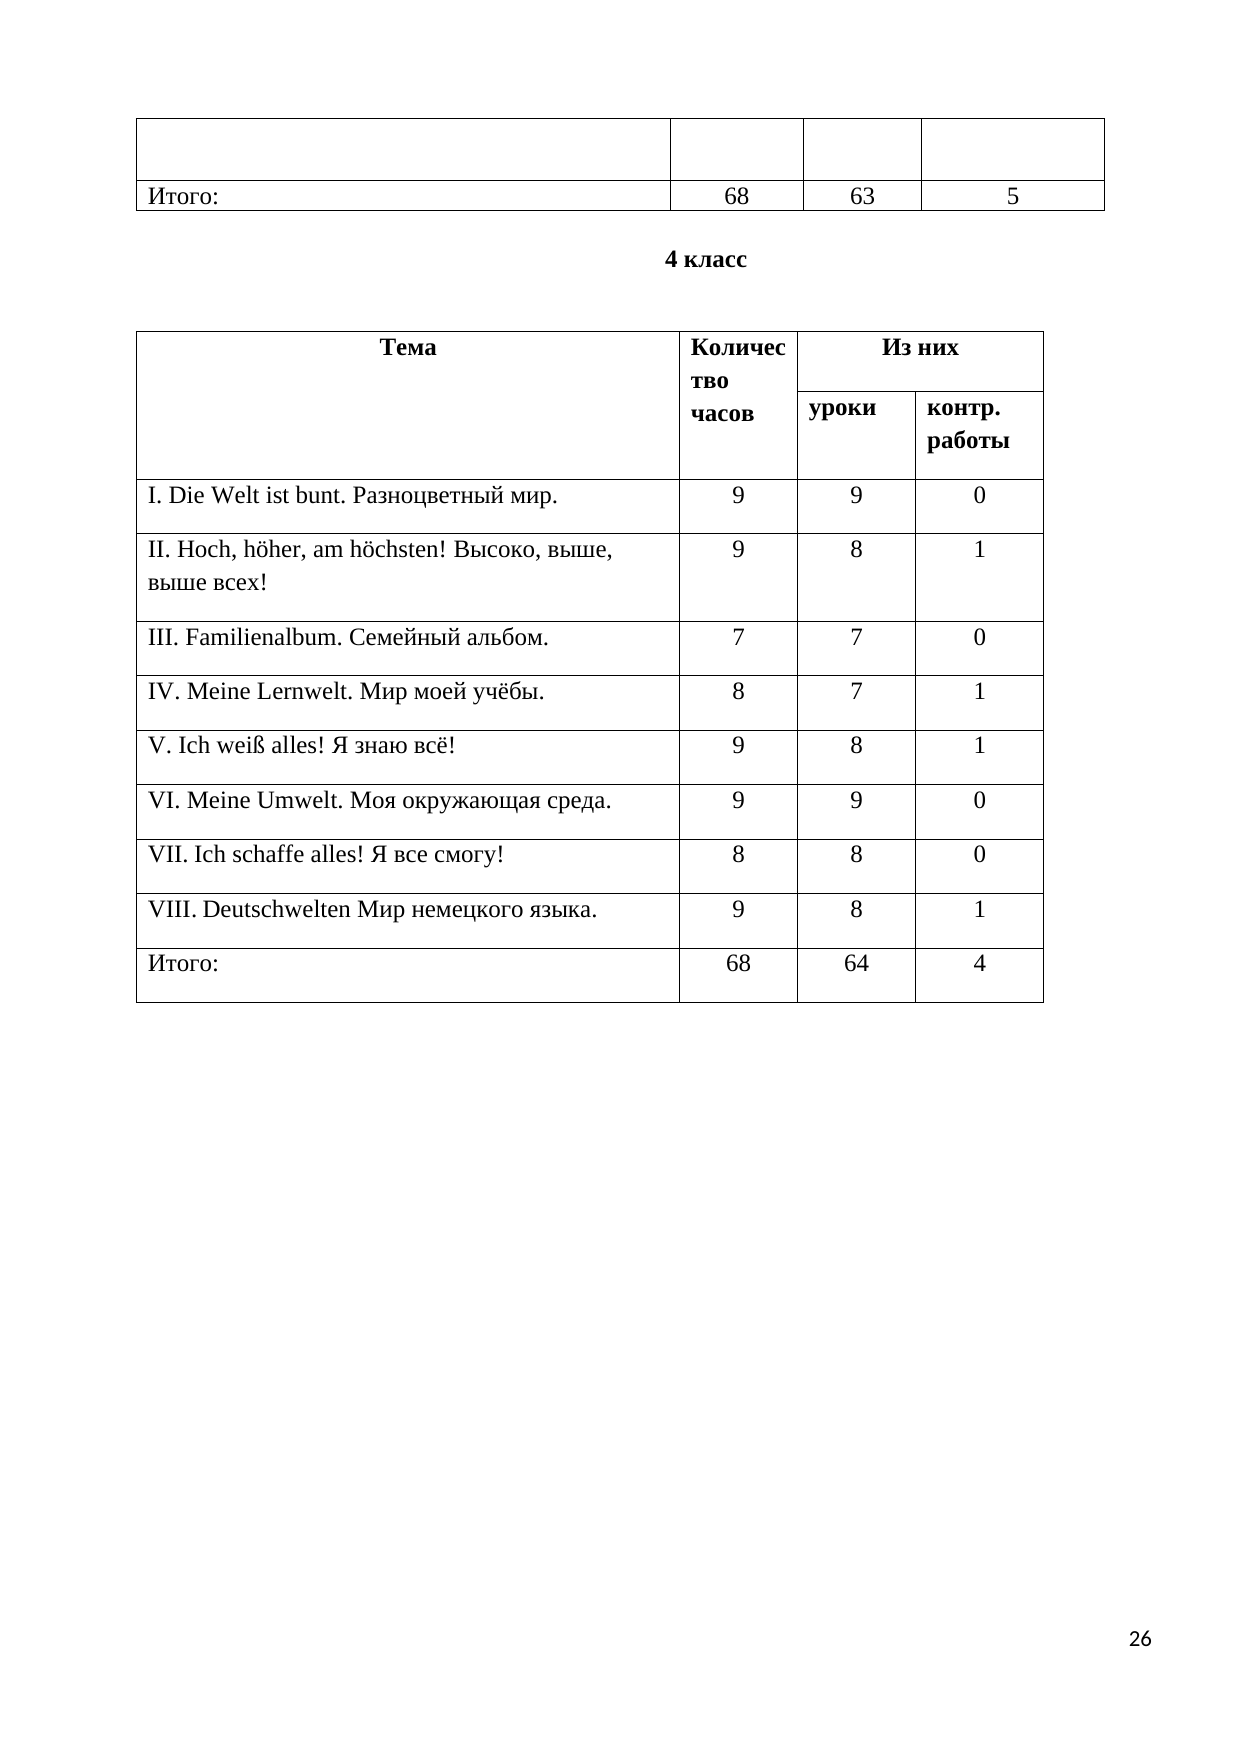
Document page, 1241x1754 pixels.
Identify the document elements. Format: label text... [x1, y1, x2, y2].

table_cell 4 [916, 949, 1043, 1002]
table_cell 5 [922, 181, 1104, 210]
table_cell 8 [680, 676, 797, 729]
text 4 класс [260, 244, 1152, 273]
table_cell 9 [680, 534, 797, 621]
table_cell 9 [798, 480, 915, 533]
table_cell Итого: [137, 949, 679, 1002]
table_cell IV. Meine Lernwelt. Мир моей учёбы. [137, 676, 679, 729]
table_cell 0 [916, 785, 1043, 838]
table_cell 63 [804, 181, 921, 210]
table_cell 9 [680, 785, 797, 838]
table_cell 8 [798, 534, 915, 621]
table_cell 64 [798, 949, 915, 1002]
table_cell 9 [680, 894, 797, 947]
table_cell 1 [916, 894, 1043, 947]
table_cell 68 [671, 181, 803, 210]
table_cell контр. работы [916, 392, 1043, 479]
table_cell 7 [798, 622, 915, 675]
table_cell 8 [671, 119, 803, 180]
table_cell III. Familienalbum. Семейный альбом. [137, 622, 679, 675]
table_cell 9 [680, 480, 797, 533]
table_cell 8 [680, 840, 797, 893]
table_cell V. Ich weiß alles! Я знаю всё! [137, 731, 679, 784]
table_cell 8 [798, 731, 915, 784]
table_cell 1 [916, 534, 1043, 621]
table_cell Итого: [137, 181, 670, 210]
table_cell VIII. Deutschwelten Мир немецкого языка. [137, 894, 679, 947]
table_cell 0 [916, 840, 1043, 893]
table_cell VII. Ich schaffe alles! Я все смогу! [137, 840, 679, 893]
table_cell 8 [798, 840, 915, 893]
table_cell 1 [916, 731, 1043, 784]
table_cell 7 [798, 676, 915, 729]
table_cell 0 [916, 622, 1043, 675]
table_header Тема [137, 332, 679, 479]
table_cell 8 [798, 894, 915, 947]
table_cell 7 [804, 119, 921, 180]
table_cell I. Die Welt ist bunt. Разноцветный мир. [137, 480, 679, 533]
table_header Из них [798, 332, 1043, 391]
table_cell уроки [798, 392, 915, 479]
table_cell 9 [798, 785, 915, 838]
table_cell 9 [680, 731, 797, 784]
table_cell 1 [916, 676, 1043, 729]
table_cell 7 [680, 622, 797, 675]
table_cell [137, 119, 670, 180]
table_cell 68 [680, 949, 797, 1002]
table_cell 1 [922, 119, 1104, 180]
table_cell II. Hoch, höher, am höchsten! Высоко, выше, выше всех! [137, 534, 679, 621]
table_header Количество часов [680, 332, 797, 479]
table_cell 0 [916, 480, 1043, 533]
table_cell VI. Meine Umwelt. Моя окружающая среда. [137, 785, 679, 838]
